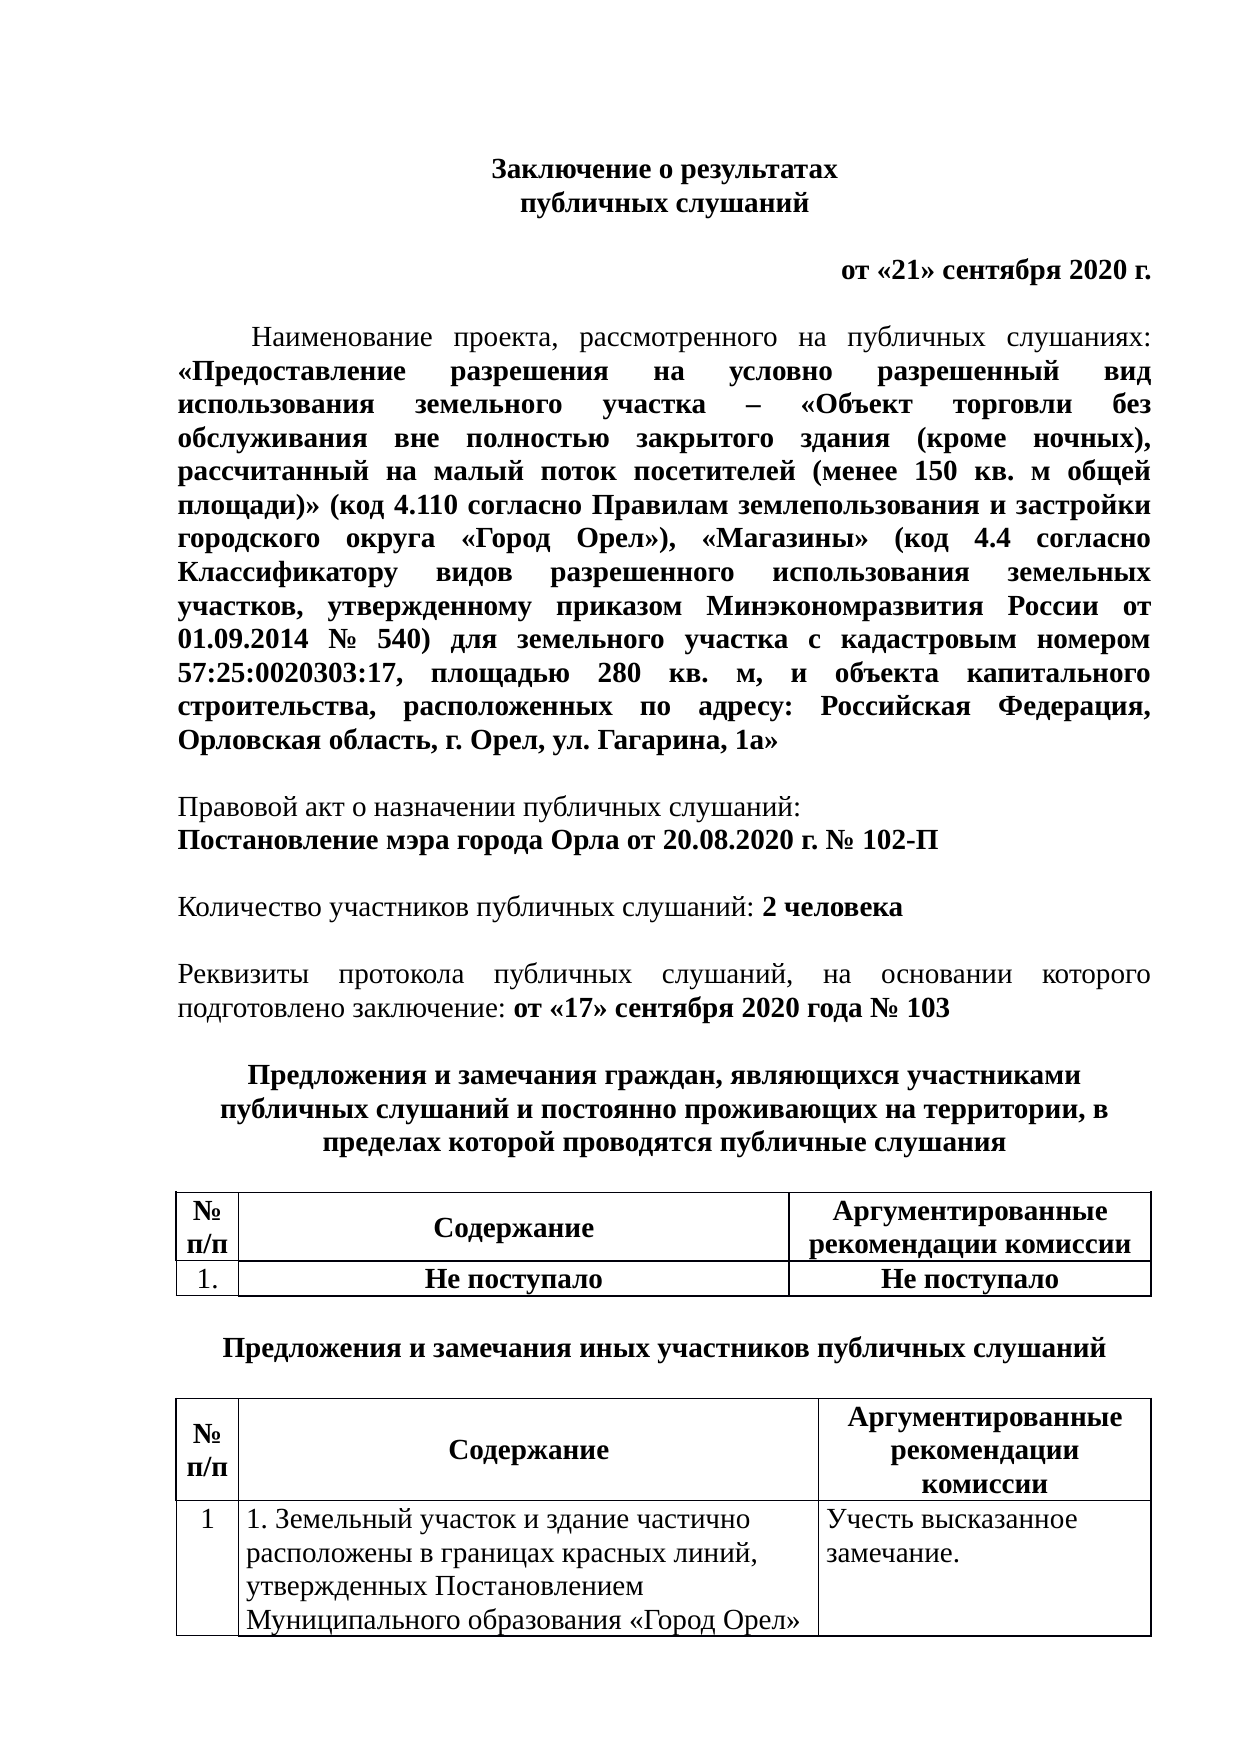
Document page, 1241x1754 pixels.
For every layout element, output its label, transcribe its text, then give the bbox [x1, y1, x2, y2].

table_cell Не поступало [239, 1262, 788, 1295]
text Правовой акт о назначении публичных слушаний: [177, 789, 1152, 822]
table_header № п/п [177, 1399, 238, 1499]
text от «21» сентября 2020 г. [177, 252, 1152, 286]
table_header Содержание [239, 1399, 818, 1499]
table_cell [239, 1501, 818, 1635]
text Постановление мэра города Орла от 20.08.2020 г. № 102-П [177, 822, 1152, 856]
table_cell Не поступало [790, 1262, 1150, 1295]
table_header Аргументированные рекомендации комиссии [819, 1399, 1150, 1499]
text Наименование проекта, рассмотренного на публичных слушаниях: «Предоставление разрешения на условно разрешенный вид использования земельного участка – «Объект торговли без обслуживания вне полностью закрытого здания (кроме ночных), рассчитанный на малый поток посетителей (менее 150 кв. м общей площади)» (код 4.110 согласно Правилам землепользования и застройки городского округа «Город Орел»), «Магазины» (код 4.4 согласно Классификатору видов разрешенного использования земельных участков, утвержденному приказом Минэкономразвития России от 01.09.2014 № 540) для земельного участка с кадастровым номером 57:25:0020303:17, площадью 280 кв. м, и объекта капитального строительства, расположенных по адресу: Российская Федерация, Орловская область, г. Орел, ул. Гагарина, 1а» [177, 319, 1152, 755]
table_header № п/п [177, 1193, 238, 1260]
table_header Содержание [239, 1193, 788, 1260]
text Предложения и замечания иных участников публичных слушаний [177, 1330, 1152, 1364]
text Количество участников публичных слушаний: 2 человека [177, 889, 1152, 923]
table_header Аргументированные рекомендации комиссии [790, 1193, 1150, 1260]
text Реквизиты протокола публичных слушаний, на основании которого подготовлено заключение: от «17» сентября 2020 года № 103 [177, 957, 1152, 1024]
table_cell 1 [177, 1501, 238, 1635]
text публичных слушаний [177, 185, 1152, 219]
text Предложения и замечания граждан, являющихся участниками публичных слушаний и постоянно проживающих на территории, в пределах которой проводятся публичные слушания [177, 1057, 1152, 1158]
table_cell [819, 1501, 1150, 1635]
text Заключение о результатах [177, 152, 1152, 185]
table_cell 1. [177, 1261, 238, 1295]
